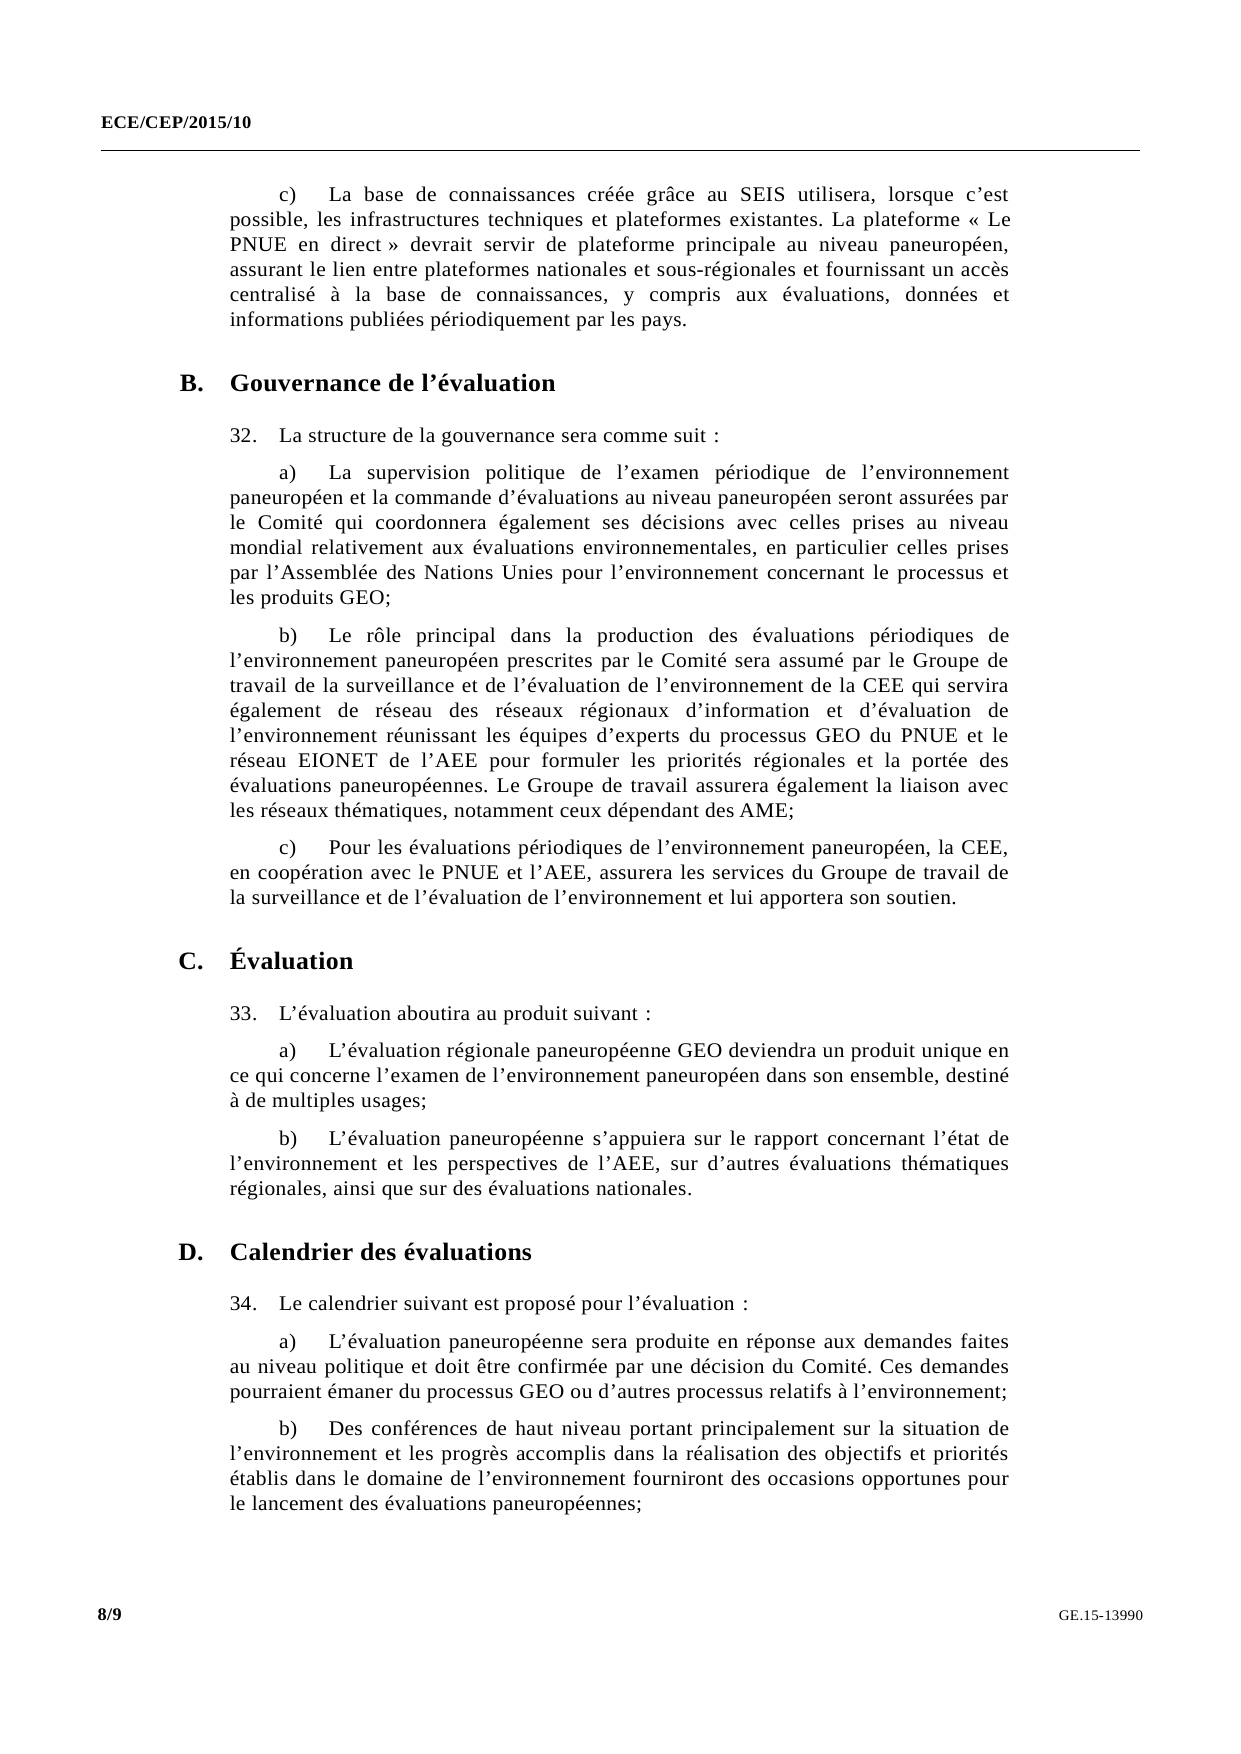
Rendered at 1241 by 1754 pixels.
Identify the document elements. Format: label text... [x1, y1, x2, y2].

text a) L’évaluation régionale paneuropéenne GEO deviendra un produit unique en ce qui concerne l’examen de l’environnement paneuropéen dans son ensemble, destiné à de multiples usages; [229, 1038, 1011, 1113]
text a) La supervision politique de l’examen périodique de l’environnement paneuropéen et la commande d’évaluations au niveau paneuropéen seront assurées par le Comité qui coordonnera également ses décisions avec celles prises au niveau mondial relativement aux évaluations environnementales, en particulier celles prises par l’Assemblée des Nations Unies pour l’environnement concernant le processus et les produits GEO; [229, 459, 1011, 609]
text C. Évaluation [97, 947, 1011, 975]
text c) Pour les évaluations périodiques de l’environnement paneuropéen, la CEE, en coopération avec le PNUE et l’AEE, assurera les services du Groupe de travail de la surveillance et de l’évaluation de l’environnement et lui apportera son soutien. [229, 834, 1011, 909]
text b) L’évaluation paneuropéenne s’appuiera sur le rapport concernant l’état de l’environnement et les perspectives de l’AEE, sur d’autres évaluations thématiques régionales, ainsi que sur des évaluations nationales. [229, 1125, 1011, 1200]
text a) L’évaluation paneuropéenne sera produite en réponse aux demandes faites au niveau politique et doit être confirmée par une décision du Comité. Ces demandes pourraient émaner du processus GEO ou d’autres processus relatifs à l’environnement; [229, 1328, 1011, 1403]
text b) Des conférences de haut niveau portant principalement sur la situation de l’environnement et les progrès accomplis dans la réalisation des objectifs et priorités établis dans le domaine de l’environnement fourniront des occasions opportunes pour le lancement des évaluations paneuropéennes; [229, 1416, 1011, 1516]
list Le calendrier suivant est proposé pour l’évaluation : [229, 1291, 1011, 1316]
text D. Calendrier des évaluations [97, 1238, 1011, 1266]
list La structure de la gouvernance sera comme suit : [229, 422, 1011, 447]
text B. Gouvernance de l’évaluation [97, 369, 1011, 397]
text c) La base de connaissances créée grâce au SEIS utilisera, lorsque c’est possible, les infrastructures techniques et plateformes existantes. La plateforme « Le PNUE en direct » devrait servir de plateforme principale au niveau paneuropéen, assurant le lien entre plateformes nationales et sous-régionales et fournissant un accès centralisé à la base de connaissances, y compris aux évaluations, données et informations publiées périodiquement par les pays. [229, 181, 1011, 331]
list L’évaluation aboutira au produit suivant : [229, 1000, 1011, 1025]
text b) Le rôle principal dans la production des évaluations périodiques de l’environnement paneuropéen prescrites par le Comité sera assumé par le Groupe de travail de la surveillance et de l’évaluation de l’environnement de la CEE qui servira également de réseau des réseaux régionaux d’information et d’évaluation de l’environnement réunissant les équipes d’experts du processus GEO du PNUE et le réseau EIONET de l’AEE pour formuler les priorités régionales et la portée des évaluations paneuropéennes. Le Groupe de travail assurera également la liaison avec les réseaux thématiques, notamment ceux dépendant des AME; [229, 622, 1011, 822]
